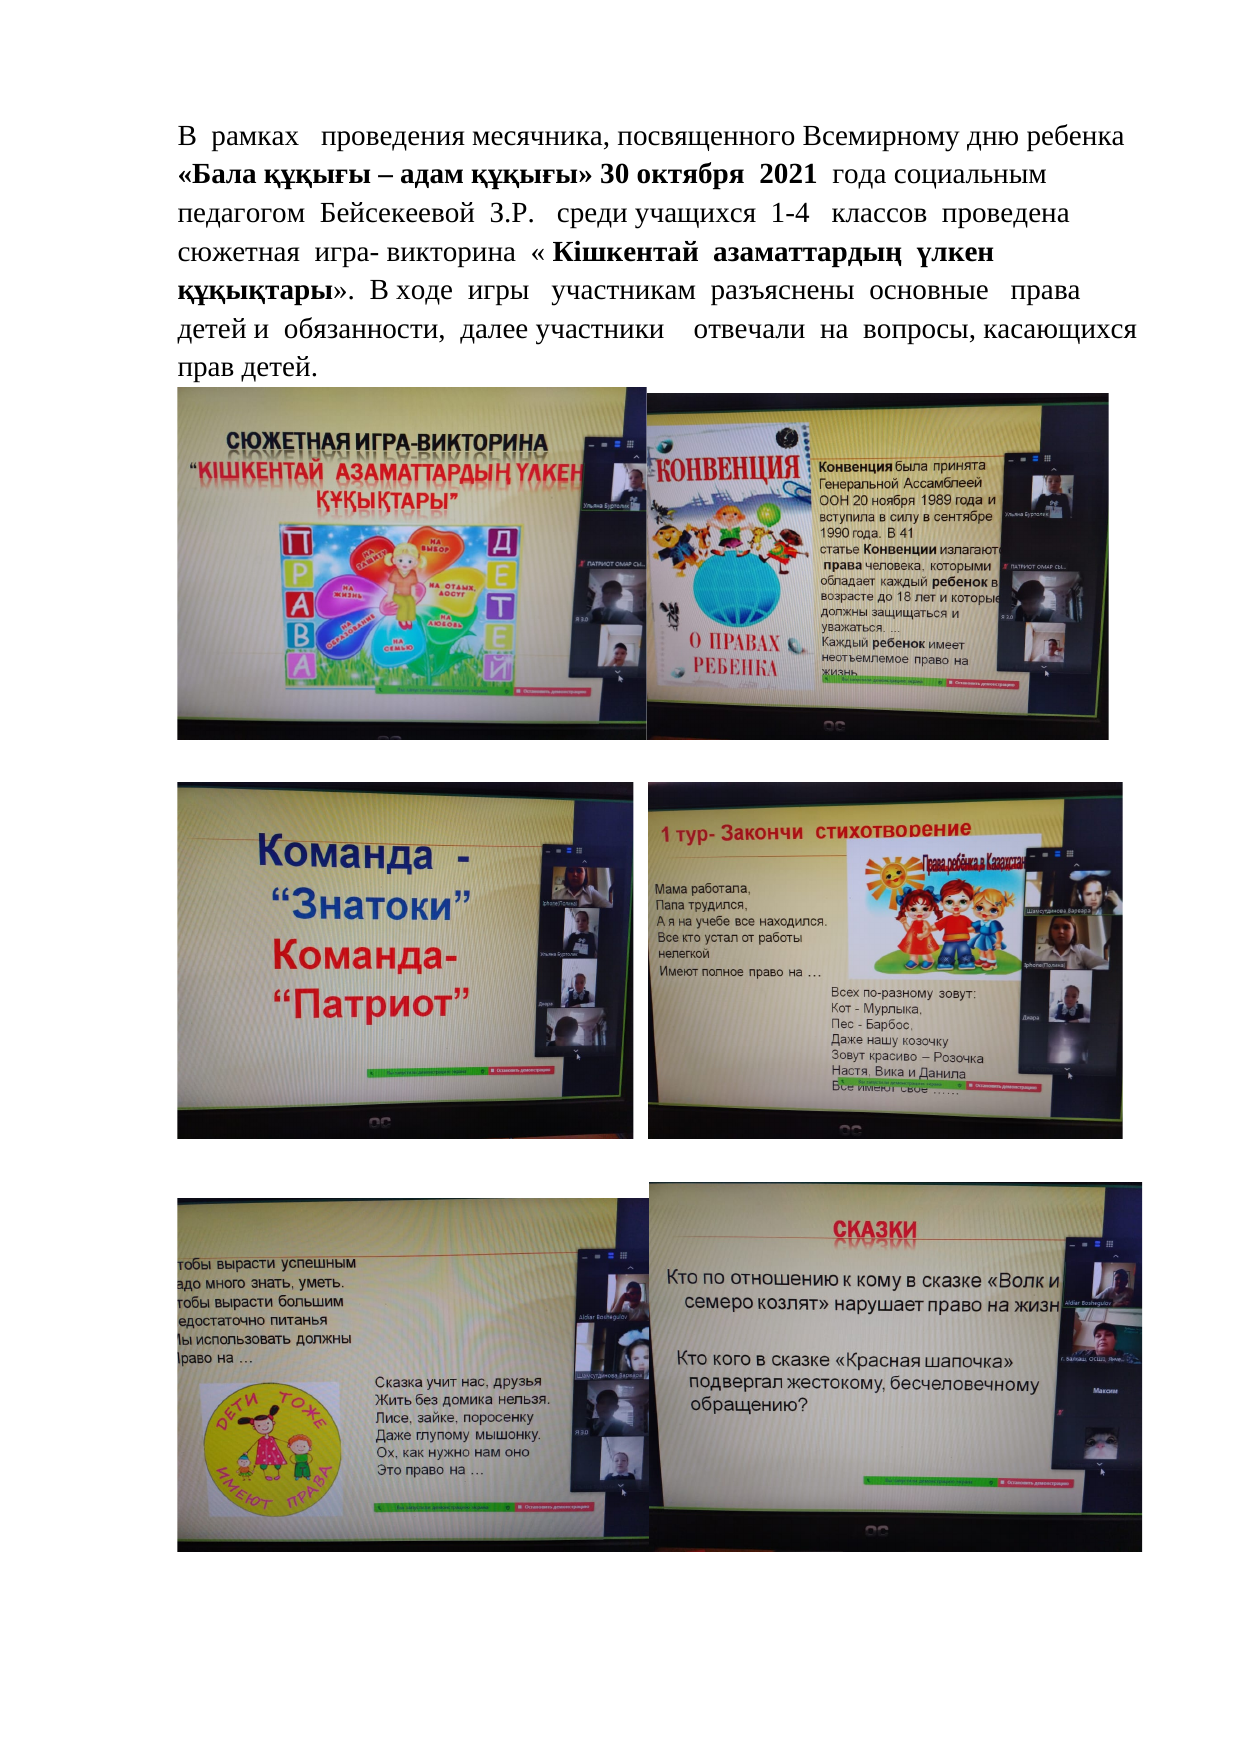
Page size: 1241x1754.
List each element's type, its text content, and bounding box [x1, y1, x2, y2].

picture [177, 782, 634, 1139]
picture [177, 387, 1109, 740]
picture [648, 782, 1123, 1139]
picture [177, 1182, 1143, 1552]
text В рамках проведения месячника, посвященного Всемирному дню ребенка «Бала құқығы – адам құқығы» 30 октября 2021 года социальным педагогом Бейсекеевой З.Р. среди учащихся 1-4 классов проведена сюжетная игра- викторина « Кішкентай азаматтардың үлкен құқықтары». В ходе игры участникам разъяснены основные права детей и обязанности, далее участники отвечали на вопросы, касающихся прав детей. [177, 118, 1152, 383]
